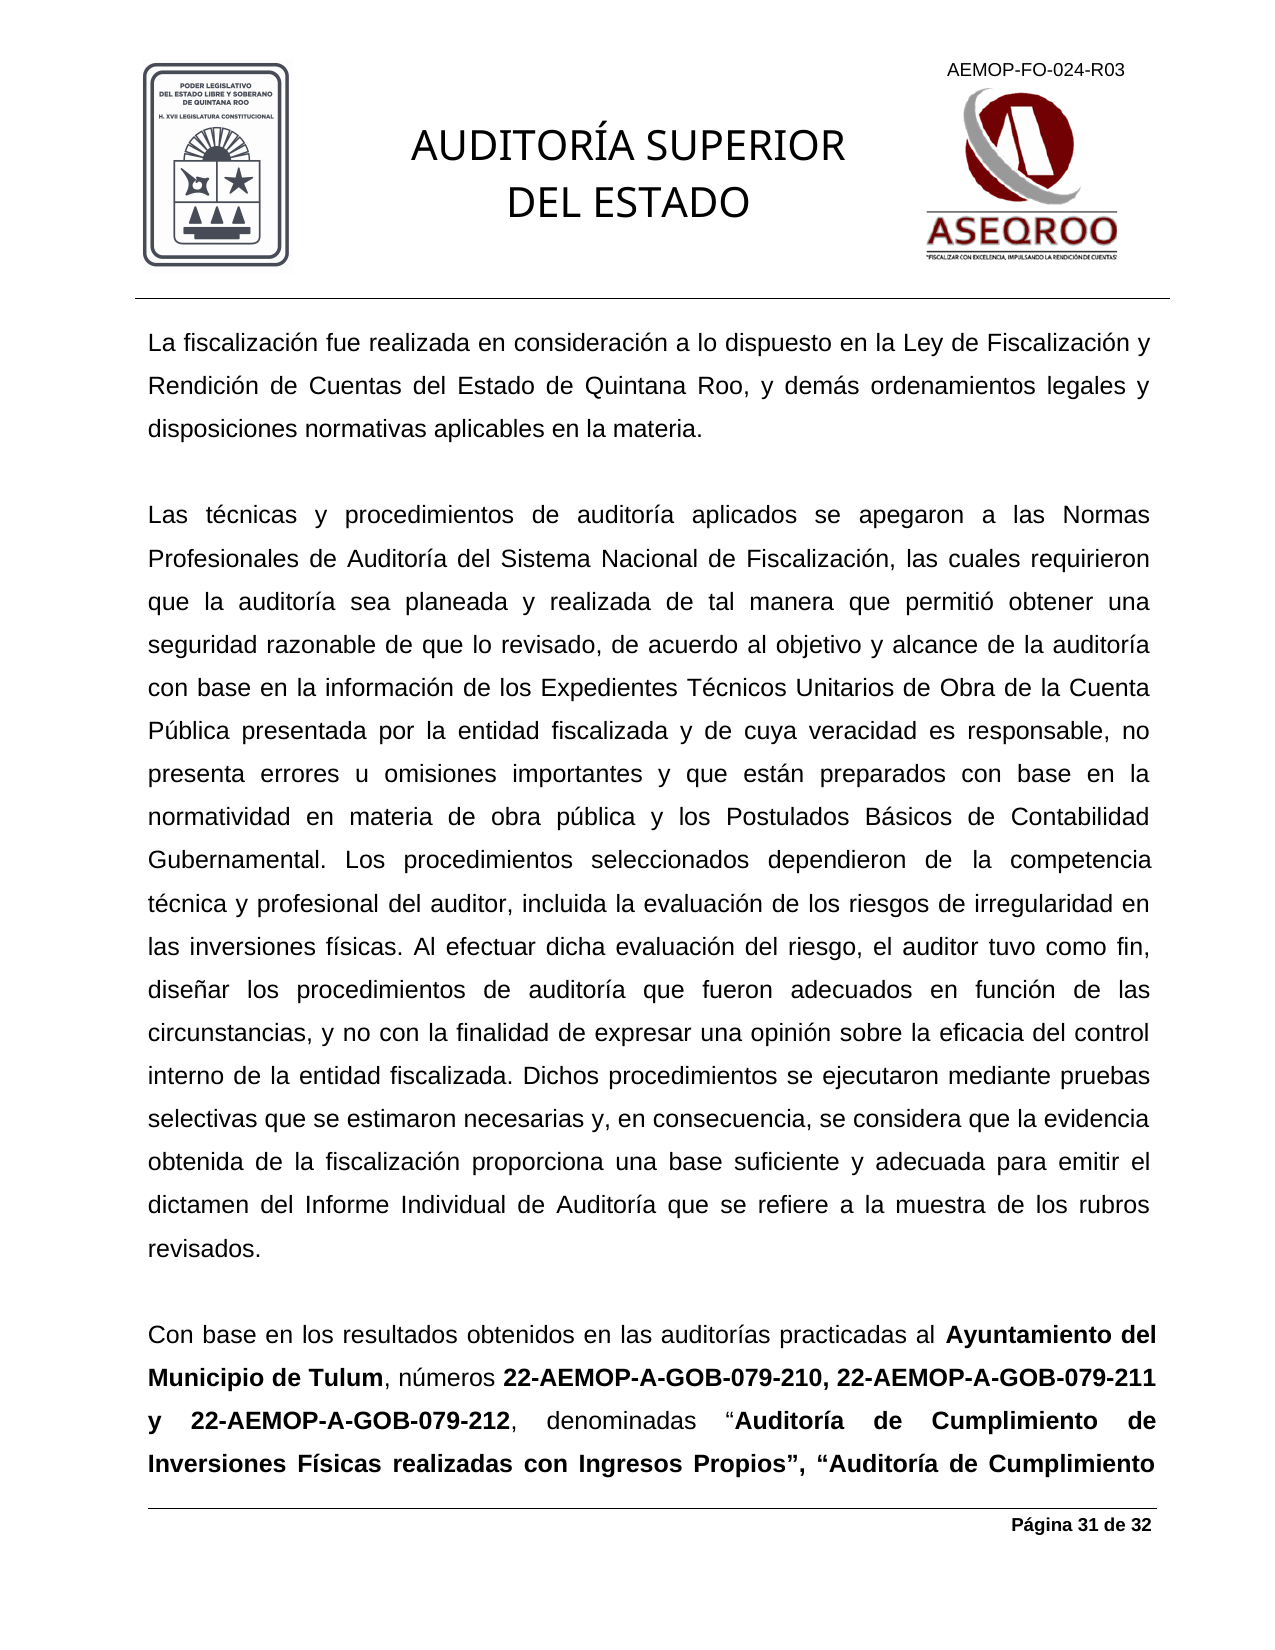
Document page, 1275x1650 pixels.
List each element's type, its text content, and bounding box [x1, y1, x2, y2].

picture [142, 59, 294, 274]
text La fiscalización fue realizada en consideración a lo dispuesto en la Ley de Fiscalización y Rendición de Cuentas del Estado de Quintana Roo, y demás ordenamientos legales y disposiciones normativas aplicables en la materia. [148, 328, 1152, 443]
text Las técnicas y procedimientos de auditoría aplicados se apegaron a las Normas Profesionales de Auditoría del Sistema Nacional de Fiscalización, las cuales requirieron que la auditoría sea planeada y realizada de tal manera que permitió obtener una seguridad razonable de que lo revisado, de acuerdo al objetivo y alcance de la auditoría con base en la información de los Expedientes Técnicos Unitarios de Obra de la Cuenta Pública presentada por la entidad fiscalizada y de cuya veracidad es responsable, no presenta errores u omisiones importantes y que están preparados con base en la normatividad en materia de obra pública y los Postulados Básicos de Contabilidad Gubernamental. Los procedimientos seleccionados dependieron de la competencia técnica y profesional del auditor, incluida la evaluación de los riesgos de irregularidad en las inversiones físicas. Al efectuar dicha evaluación del riesgo, el auditor tuvo como fin, diseñar los procedimientos de auditoría que fueron adecuados en función de las circunstancias, y no con la finalidad de expresar una opinión sobre la eficacia del control interno de la entidad fiscalizada. Dichos procedimientos se ejecutaron mediante pruebas selectivas que se estimaron necesarias y, en consecuencia, se considera que la evidencia obtenida de la fiscalización proporciona una base suficiente y adecuada para emitir el dictamen del Informe Individual de Auditoría que se refiere a la muestra de los rubros revisados. [148, 500, 1152, 1262]
picture [926, 88, 1118, 260]
